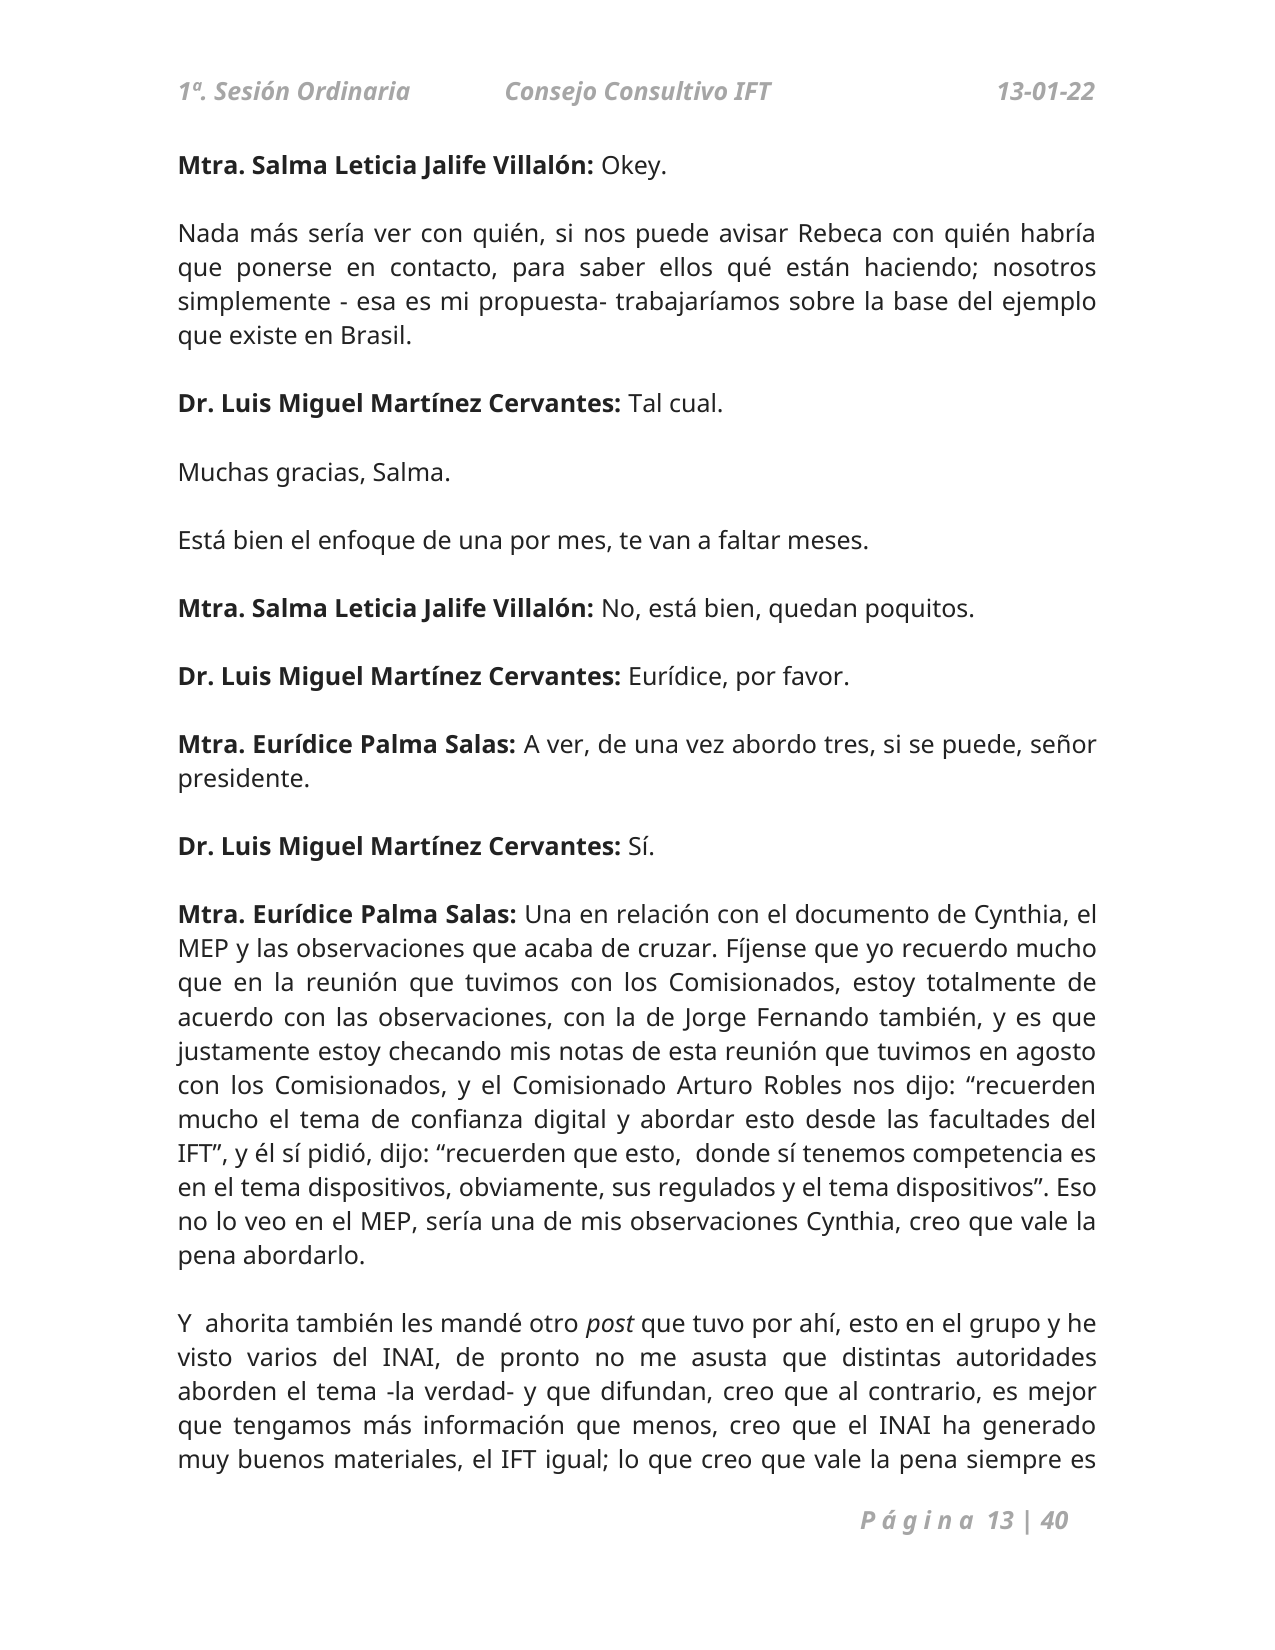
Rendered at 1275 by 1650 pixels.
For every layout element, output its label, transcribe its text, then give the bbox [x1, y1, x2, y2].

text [177, 1306, 1098, 1476]
text Muchas gracias, Salma. [177, 454, 1098, 488]
text Dr. Luis Miguel Martínez Cervantes: Sí. [177, 829, 1098, 863]
text Dr. Luis Miguel Martínez Cervantes: Tal cual. [177, 386, 1098, 420]
text Nada más sería ver con quién, si nos puede avisar Rebeca con quién habría que ponerse en contacto, para saber ellos qué están haciendo; nosotros simplemente - esa es mi propuesta- trabajaríamos sobre la base del ejemplo que existe en Brasil. [177, 216, 1098, 352]
text Mtra. Eurídice Palma Salas: A ver, de una vez abordo tres, si se puede, señor presidente. [177, 727, 1098, 795]
text Está bien el enfoque de una por mes, te van a faltar meses. [177, 522, 1098, 556]
text Mtra. Eurídice Palma Salas: Una en relación con el documento de Cynthia, el MEP y las observaciones que acaba de cruzar. Fíjense que yo recuerdo mucho que en la reunión que tuvimos con los Comisionados, estoy totalmente de acuerdo con las observaciones, con la de Jorge Fernando también, y es que justamente estoy checando mis notas de esta reunión que tuvimos en agosto con los Comisionados, y el Comisionado Arturo Robles nos dijo: “recuerden mucho el tema de confianza digital y abordar esto desde las facultades del IFT”, y él sí pidió, dijo: “recuerden que esto, donde sí tenemos competencia es en el tema dispositivos, obviamente, sus regulados y el tema dispositivos”. Eso no lo veo en el MEP, sería una de mis observaciones Cynthia, creo que vale la pena abordarlo. [177, 897, 1098, 1272]
text Mtra. Salma Leticia Jalife Villalón: Okey. [177, 148, 1098, 182]
text Mtra. Salma Leticia Jalife Villalón: No, está bien, quedan poquitos. [177, 590, 1098, 624]
text Dr. Luis Miguel Martínez Cervantes: Eurídice, por favor. [177, 658, 1098, 693]
